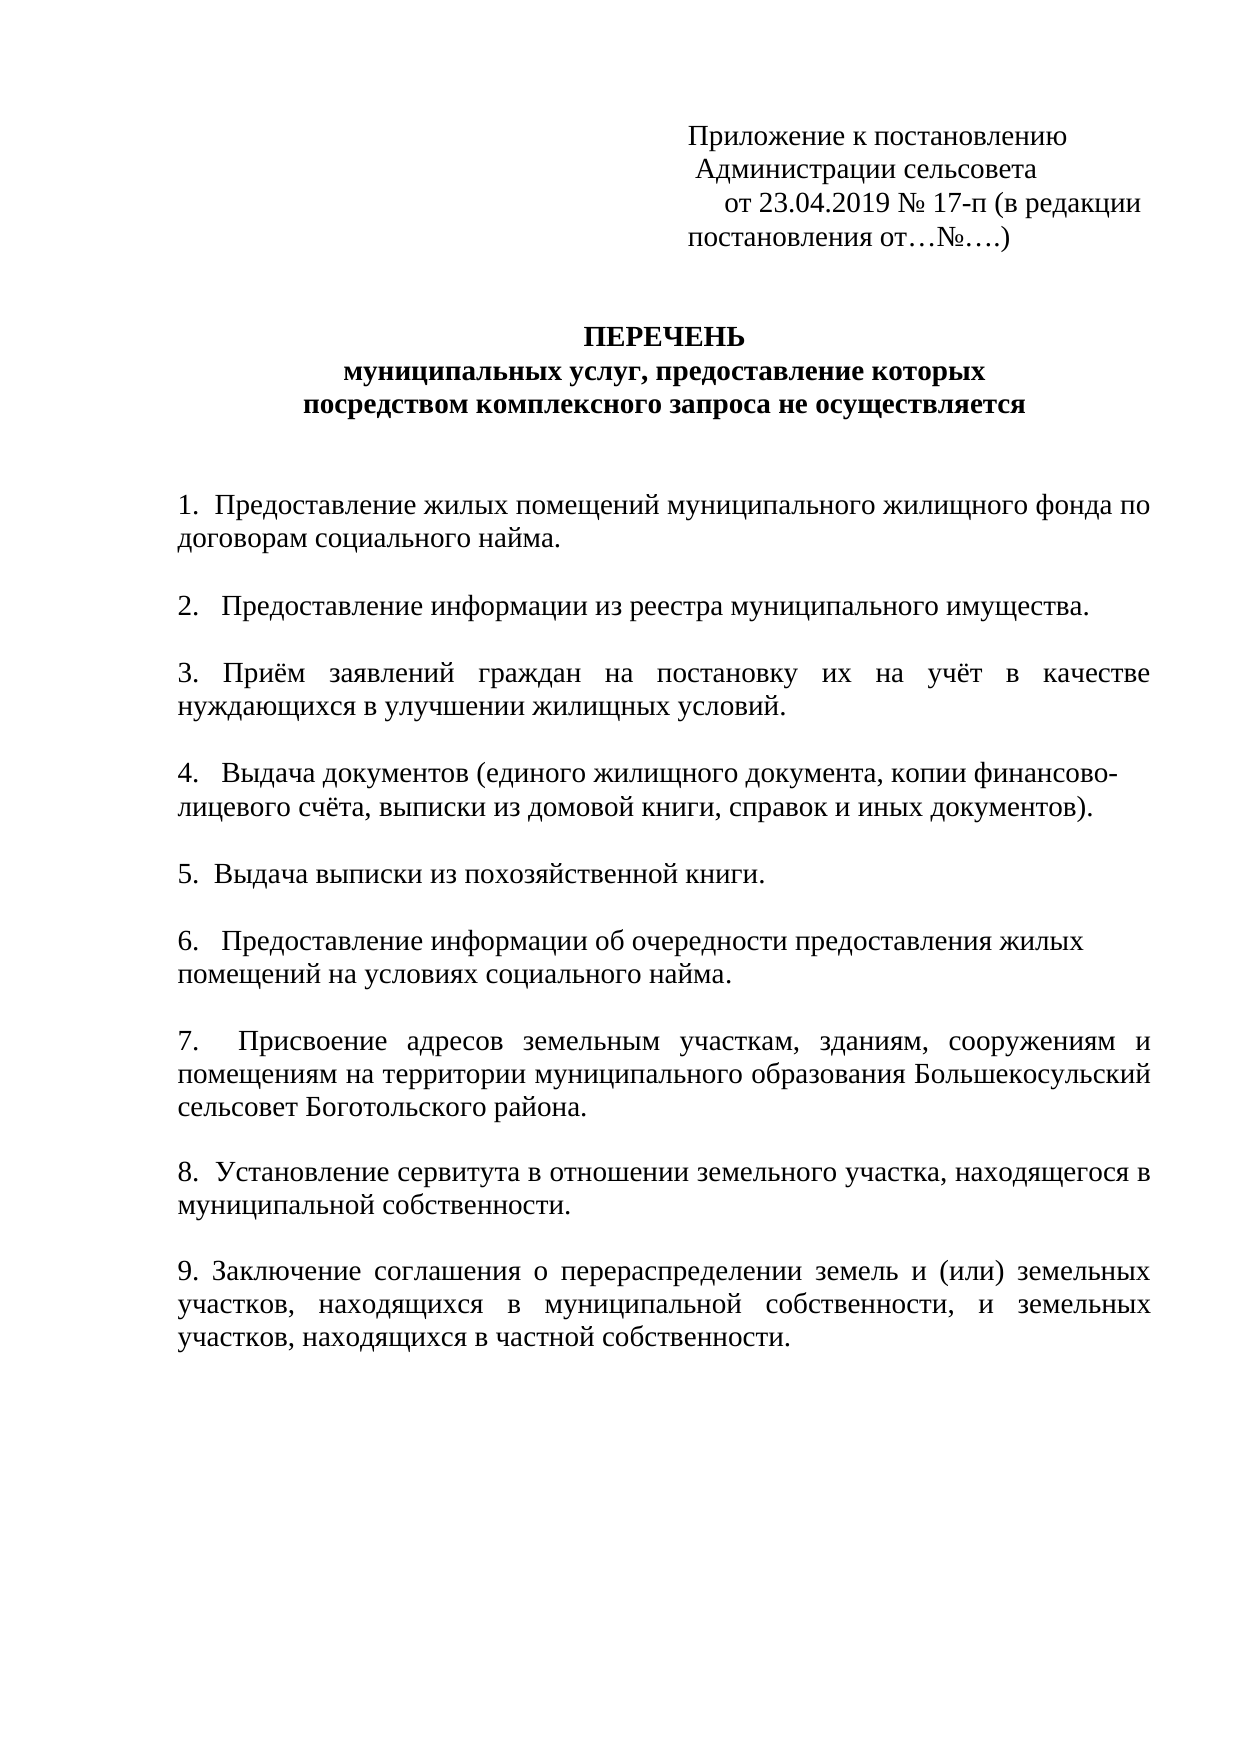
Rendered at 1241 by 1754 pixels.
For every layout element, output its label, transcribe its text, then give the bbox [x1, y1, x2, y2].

text Приложение к постановлению [177, 118, 1152, 152]
text лицевого счёта, выписки из домовой книги, справок и иных документов). [177, 789, 1152, 822]
text постановления от…№….) [177, 219, 1152, 252]
text 7. Присвоение адресов земельным участкам, зданиям, сооружениям и помещениям на территории муниципального образования Большекосульский сельсовет Боготольского района. [177, 1024, 1152, 1123]
text 2. Предоставление информации из реестра муниципального имущества. [177, 588, 1152, 621]
text помещений на условиях социального найма. [177, 957, 1152, 990]
text 1. Предоставление жилых помещений муниципального жилищного фонда по договорам социального найма. [177, 487, 1152, 554]
text от 23.04.2019 № 17-п (в редакции [177, 185, 1152, 219]
text 4. Выдача документов (единого жилищного документа, копии финансово- [177, 755, 1152, 789]
text посредством комплексного запроса не осуществляется [177, 386, 1152, 420]
text ПЕРЕЧЕНЬ [177, 319, 1152, 353]
text 6. Предоставление информации об очередности предоставления жилых [177, 923, 1152, 957]
text 5. Выдача выписки из похозяйственной книги. [177, 856, 1152, 889]
text 9. Заключение соглашения о перераспределении земель и (или) земельных участков, находящихся в муниципальной собственности, и земельных участков, находящихся в частной собственности. [177, 1254, 1152, 1353]
text Администрации сельсовета [177, 152, 1152, 185]
text 8. Установление сервитута в отношении земельного участка, находящегося в муниципальной собственности. [177, 1154, 1152, 1221]
text 3. Приём заявлений граждан на постановку их на учёт в качестве нуждающихся в улучшении жилищных условий. [177, 655, 1152, 722]
text муниципальных услуг, предоставление которых [177, 353, 1152, 386]
